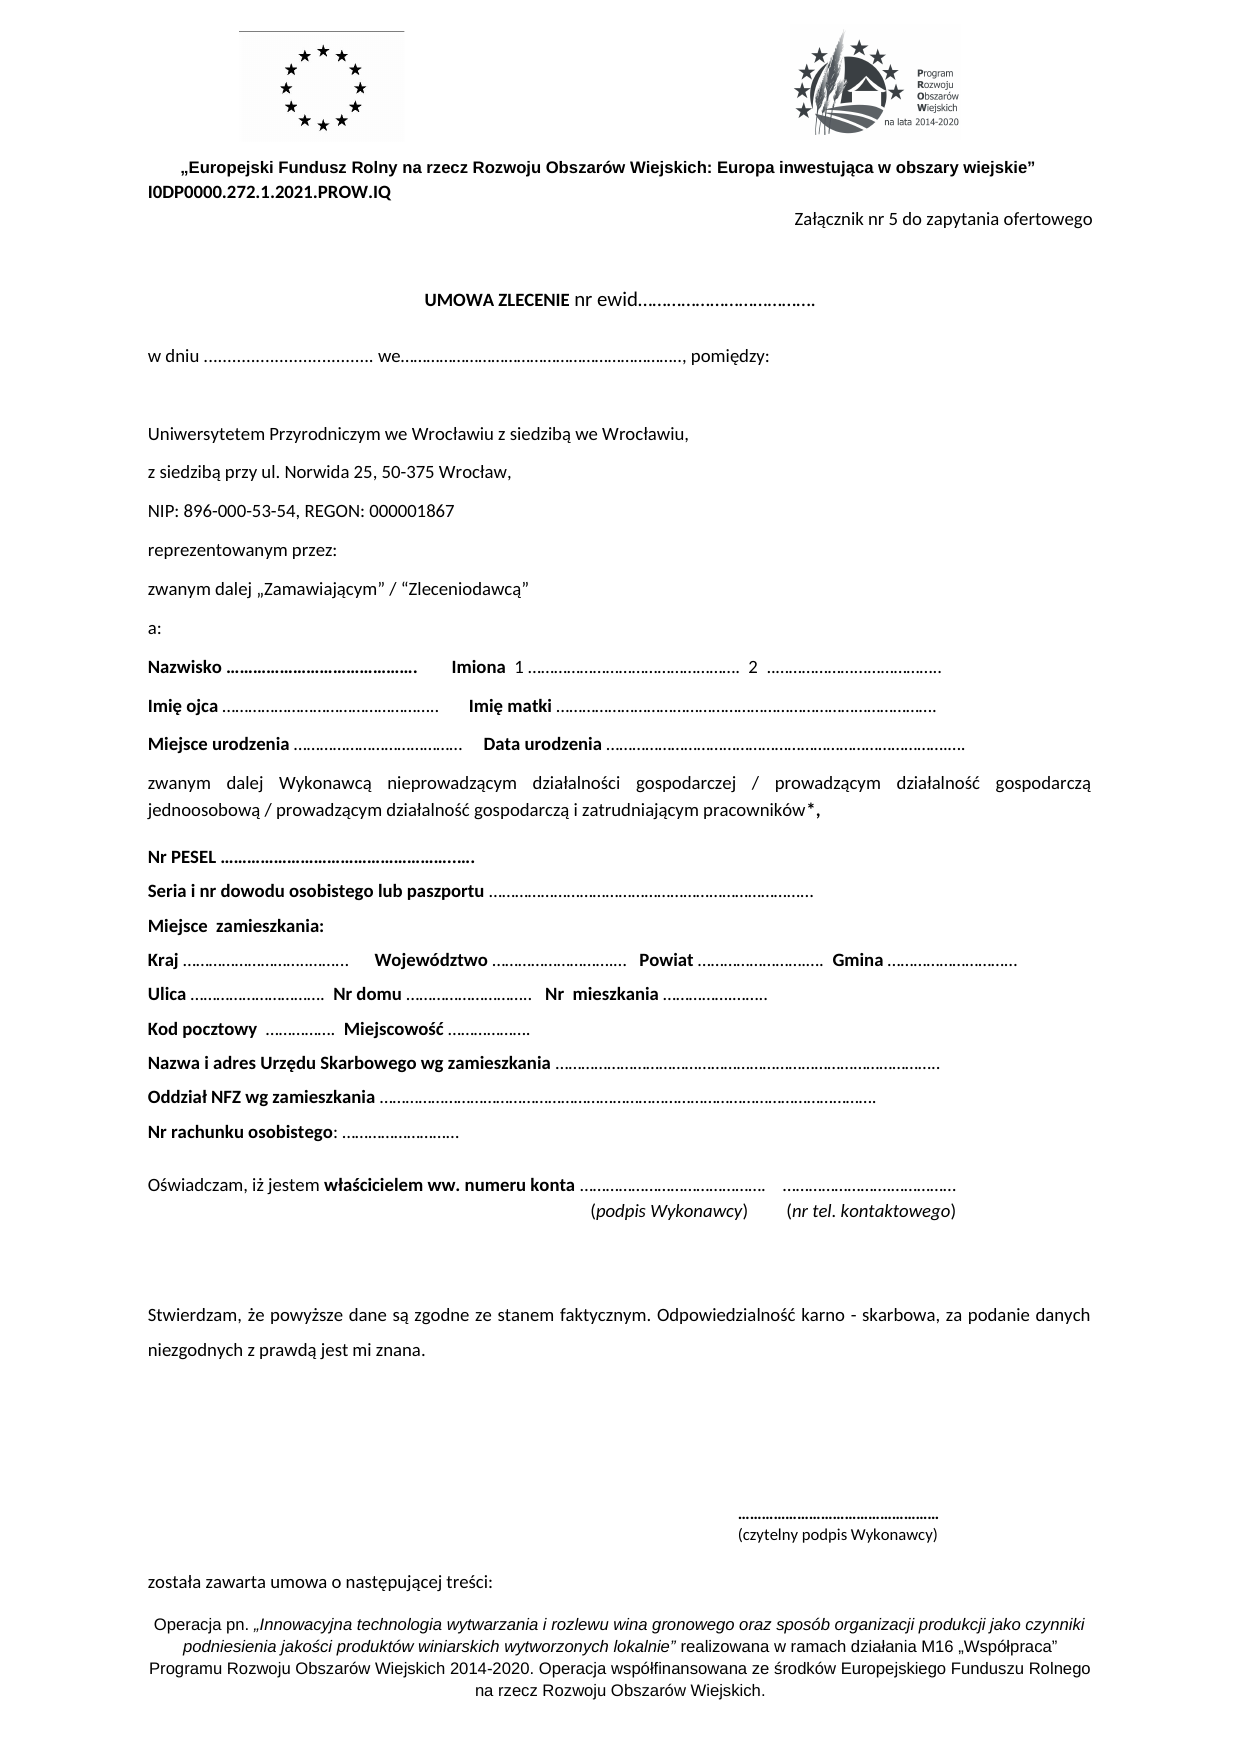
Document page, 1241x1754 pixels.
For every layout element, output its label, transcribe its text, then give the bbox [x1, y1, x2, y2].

text a: [148, 616, 1093, 639]
text NIP: 896-000-53-54, REGON: 000001867 [148, 499, 1093, 522]
text Kod pocztowy ……………. Miejscowość ………………. [148, 1017, 1093, 1040]
text Stwierdzam, że powyższe dane są zgodne ze stanem faktycznym. Odpowiedzialność karno - skarbowa, za podanie danych niezgodnych z prawdą jest mi znana. [148, 1303, 1093, 1361]
text Kraj ………………………..……... Województwo ……………………….… Powiat …………………….…. Gmina ………………………… [148, 948, 1093, 971]
text zwanym dalej „Zamawiającym” / “Zleceniodawcą” [148, 577, 1093, 600]
text Oddział NFZ wg zamieszkania ……………………………………………………………………………………………………. [148, 1086, 1093, 1108]
text Nr rachunku osobistego: ……………………… [148, 1120, 1093, 1143]
text została zawarta umowa o następującej treści: [148, 1571, 1093, 1593]
text I0DP0000.272.1.2021.PROW.IQ [148, 180, 1093, 203]
text w dniu .................................... we……………………………………………………….., pomiędzy: [148, 344, 1093, 367]
text (podpis Wykonawcy) (nr tel. kontaktowego) [516, 1199, 1093, 1222]
text z siedzibą przy ul. Norwida 25, 50-375 Wrocław, [148, 461, 1093, 483]
text zwanym dalej Wykonawcą nieprowadzącym działalności gospodarczej / prowadzącym działalność gospodarczą jednoosobową / prowadzącym działalność gospodarczą i zatrudniającym pracowników*, [148, 771, 1093, 821]
text reprezentowanym przez: [148, 538, 1093, 561]
text Nazwisko ……………………………………. Imiona 1 …………………………………………. 2 ..………………...…………….. [148, 655, 1093, 678]
picture [238, 31, 405, 142]
text Nazwa i adres Urzędu Skarbowego wg zamieszkania …………………………………………………………………………….. [148, 1051, 1093, 1074]
text Nr PESEL ……………………………………………..…. [148, 845, 1093, 868]
text Ulica …………………………. Nr domu ……………………….. Nr mieszkania …………….…….. [148, 982, 1093, 1005]
text Miejsce urodzenia ………………………………… Data urodzenia …………………………………………………………………….…. [148, 733, 1093, 756]
text …………………………………………… [738, 1503, 1093, 1524]
picture [789, 24, 962, 140]
text UMOWA ZLECENIE nr ewid………………………………. [148, 286, 1093, 311]
text Załącznik nr 5 do zapytania ofertowego [148, 207, 1093, 230]
text (czytelny podpis Wykonawcy) [738, 1524, 1093, 1544]
text Uniwersytetem Przyrodniczym we Wrocławiu z siedzibą we Wrocławiu, [148, 422, 1093, 445]
text Miejsce zamieszkania: [148, 914, 1093, 937]
text Seria i nr dowodu osobistego lub paszportu ………………………………………………………………... [148, 879, 1093, 902]
text Oświadczam, iż jestem właścicielem ww. numeru konta ……………………………………. …………………….…………… [148, 1173, 1093, 1196]
text Imię ojca ………………………………………….. Imię matki ……………………………………………………………………………. [148, 694, 1093, 717]
